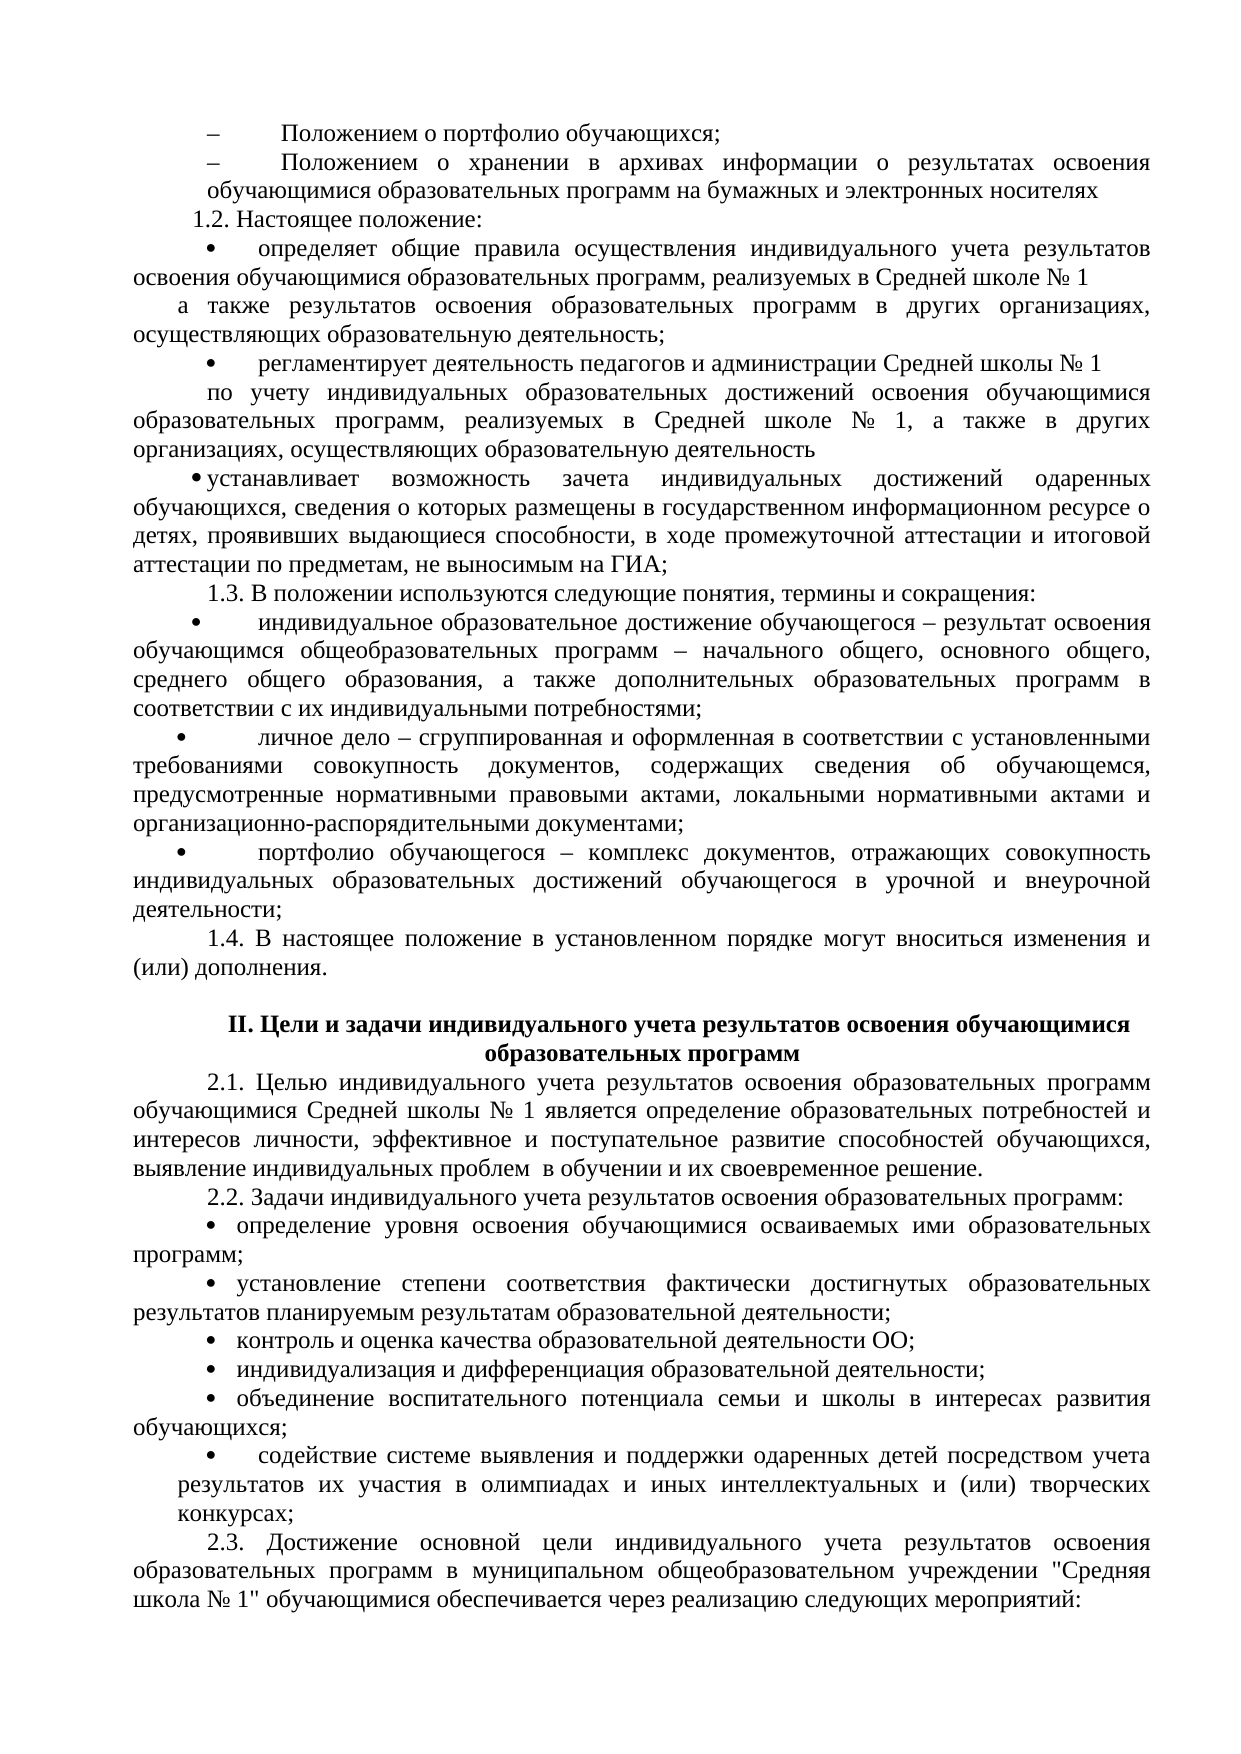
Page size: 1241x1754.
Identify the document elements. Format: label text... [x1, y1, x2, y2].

list индивидуальное образовательное достижение обучающегося – результат освоения обучающимся общеобразовательных программ – начального общего, основного общего, среднего общего образования, а также дополнительных образовательных программ в соответствии с их индивидуальными потребностями; [133, 607, 1152, 722]
list контроль и оценка качества образовательной деятельности ОО; [133, 1326, 1152, 1354]
list регламентирует деятельность педагогов и администрации Средней школы № 1 [133, 348, 1152, 377]
list личное дело – сгруппированная и оформленная в соответствии с установленными требованиями совокупность документов, содержащих сведения об обучающемся, предусмотренные нормативными правовыми актами, локальными нормативными актами и организационно-распорядительными документами; [133, 722, 1152, 837]
list определяет общие правила осуществления индивидуального учета результатов освоения обучающимися образовательных программ, реализуемых в Средней школе № 1 [133, 233, 1152, 291]
list – Положением о хранении в архивах информации о результатах освоения обучающимися образовательных программ на бумажных и электронных носителях [207, 147, 1152, 204]
list портфолио обучающегося – комплекс документов, отражающих совокупность индивидуальных образовательных достижений обучающегося в урочной и внеурочной деятельности; [133, 837, 1152, 923]
text 2.3. Достижение основной цели индивидуального учета результатов освоения образовательных программ в муниципальном общеобразовательном учреждении "Средняя школа № 1" обучающимися обеспечивается через реализацию следующих мероприятий: [133, 1527, 1152, 1613]
list индивидуализация и дифференциация образовательной деятельности; [133, 1354, 1152, 1383]
text 2.2. Задачи индивидуального учета результатов освоения образовательных программ: [133, 1182, 1152, 1211]
text 1.3. В положении используются следующие понятия, термины и сокращения: [133, 578, 1152, 607]
text 2.1. Целью индивидуального учета результатов освоения образовательных программ обучающимися Средней школы № 1 является определение образовательных потребностей и интересов личности, эффективное и поступательное развитие способностей обучающихся, выявление индивидуальных проблем в обучении и их своевременное решение. [133, 1067, 1152, 1182]
list объединение воспитательного потенциала семьи и школы в интересах развития обучающихся; [133, 1383, 1152, 1441]
list по учету индивидуальных образовательных достижений освоения обучающимися образовательных программ, реализуемых в Средней школе № 1, а также в других организациях, осуществляющих образовательную деятельность [133, 377, 1152, 463]
list а также результатов освоения образовательных программ в других организациях, осуществляющих образовательную деятельность; [133, 291, 1152, 348]
list – Положением о портфолио обучающихся; [207, 118, 1152, 147]
text II. Цели и задачи индивидуального учета результатов освоения обучающимися образовательных программ [133, 1009, 1152, 1067]
list установление степени соответствия фактически достигнутых образовательных результатов планируемым результатам образовательной деятельности; [133, 1268, 1152, 1326]
list содействие системе выявления и поддержки одаренных детей посредством учета результатов их участия в олимпиадах и иных интеллектуальных и (или) творческих конкурсах; [177, 1441, 1152, 1527]
text 1.4. В настоящее положение в установленном порядке могут вноситься изменения и (или) дополнения. [133, 923, 1152, 981]
text 1.2. Настоящее положение: [192, 204, 1152, 233]
list устанавливает возможность зачета индивидуальных достижений одаренных обучающихся, сведения о которых размещены в государственном информационном ресурсе о детях, проявивших выдающиеся способности, в ходе промежуточной аттестации и итоговой аттестации по предметам, не выносимым на ГИА; [133, 463, 1152, 578]
list определение уровня освоения обучающимися осваиваемых ими образовательных программ; [133, 1211, 1152, 1268]
